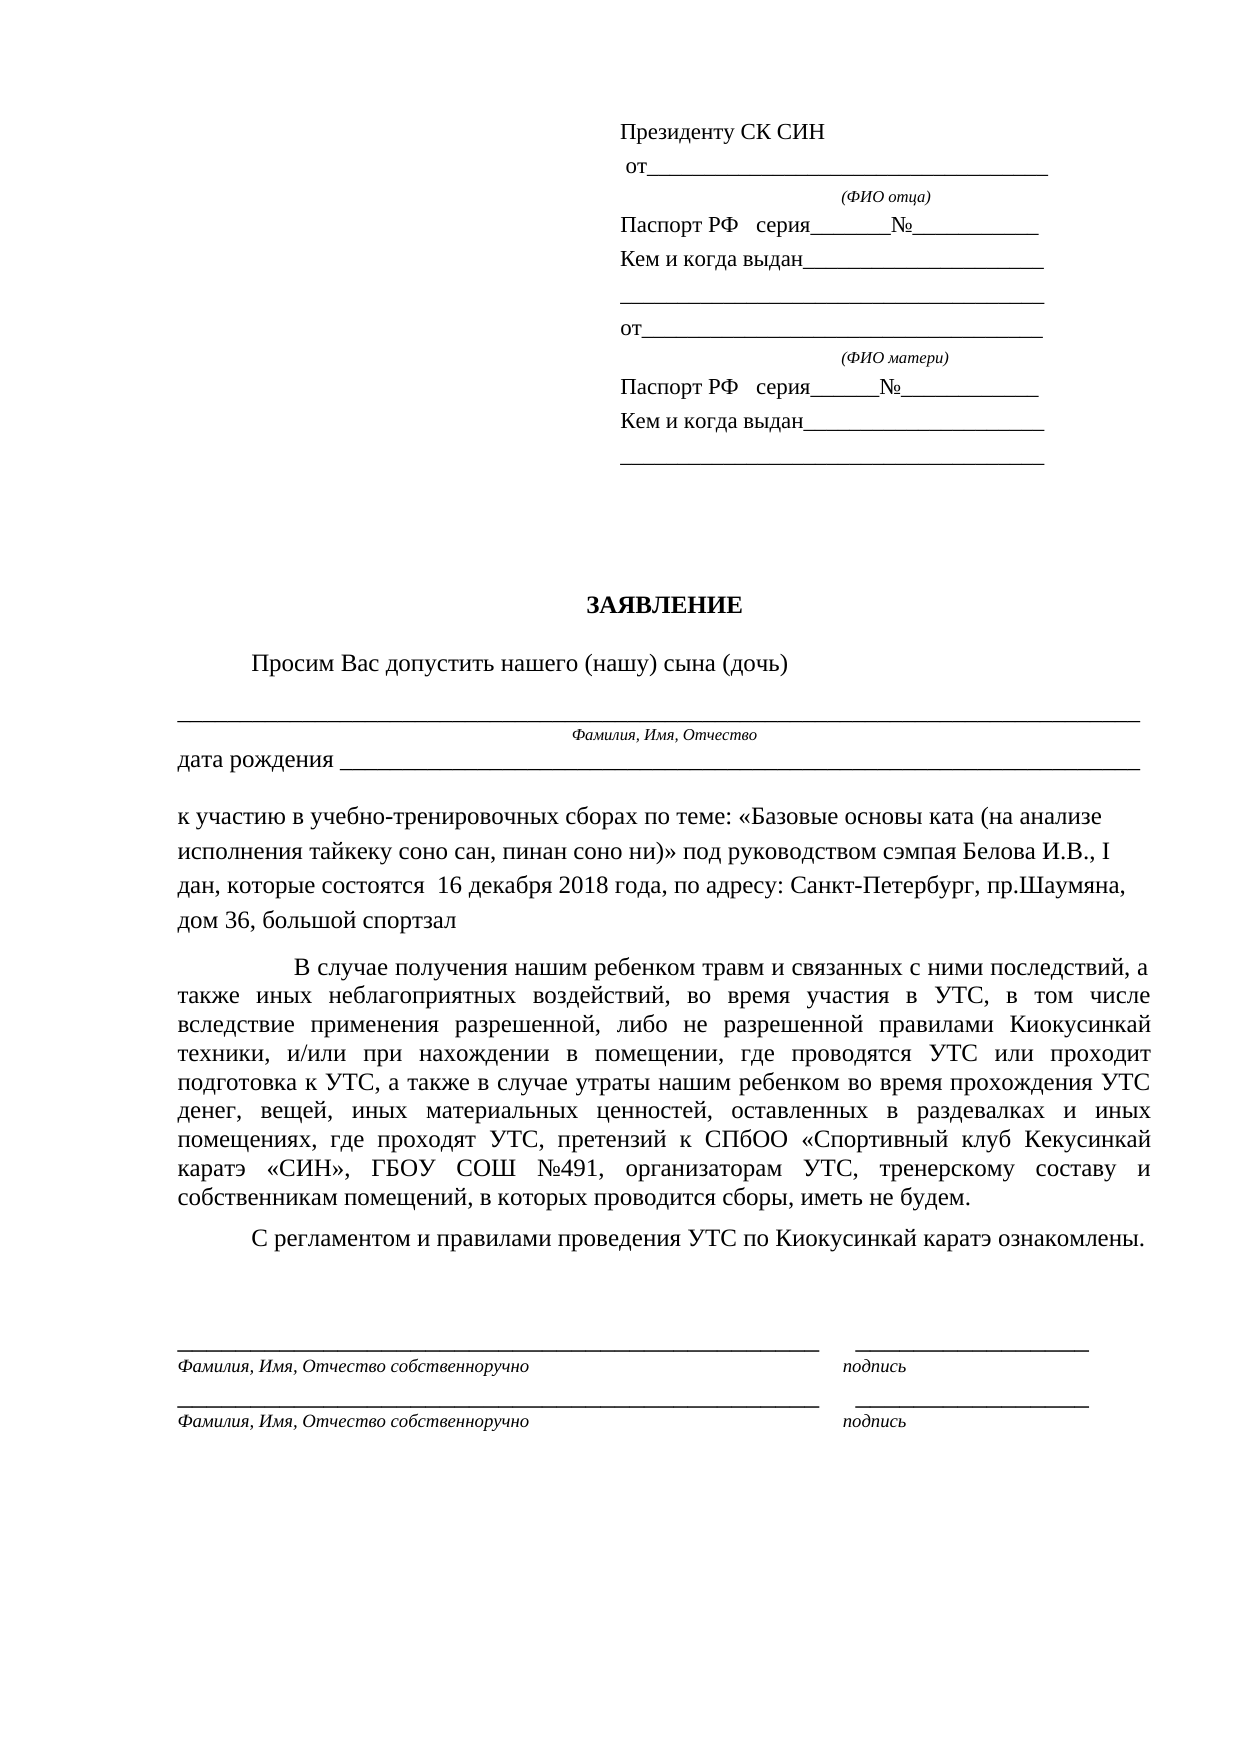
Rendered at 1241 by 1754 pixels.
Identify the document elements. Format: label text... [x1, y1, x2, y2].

text Просим Вас допустить нашего (нашу) сына (дочь) [177, 648, 1152, 677]
text дата рождения ________________________________________________________________ [177, 744, 1152, 772]
text Паспорт РФ серия_______№___________ [620, 211, 1152, 238]
text Фамилия, Имя, Отчество собственноручно подпись ____________________________________________ ________________ [177, 1355, 1152, 1410]
text С регламентом и правилами проведения УТС по Киокусинкай каратэ ознакомлены. [177, 1223, 1152, 1252]
text к участию в учебно-тренировочных сборах по теме: «Базовые основы ката (на анализе исполнения тайкеку соно сан, пинан соно ни)» под руководством сэмпая Белова И.В., I дан, которые состоятся 16 декабря 2018 года, по адресу: Санкт-Петербург, пр.Шаумяна, дом 36, большой спортзал [177, 801, 1152, 933]
text В случае получения нашим ребенком травм и связанных с ними последствий, а также иных неблагоприятных воздействий, во время участия в УТС, в том числе вследствие применения разрешенной, либо не разрешенной правилами Киокусинкай техники, и/или при нахождении в помещении, где проводятся УТС или проходит подготовка к УТС, а также в случае утраты нашим ребенком во время прохождения УТС денег, вещей, иных материальных ценностей, оставленных в раздевалках и иных помещениях, где проходят УТС, претензий к СПбОО «Спортивный клуб Кекусинкай каратэ «СИН», ГБОУ СОШ №491, организаторам УТС, тренерскому составу и собственникам помещений, в которых проводится сборы, иметь не будем. [177, 952, 1152, 1210]
text ____________________________________________ ________________ [177, 1322, 1152, 1355]
text от___________________________________ [620, 152, 1152, 179]
text Кем и когда выдан_____________________ [620, 407, 1152, 433]
text _____________________________________ [620, 441, 1152, 468]
text (ФИО матери) [767, 348, 1152, 367]
text Фамилия, Имя, Отчество [177, 724, 1152, 744]
text (ФИО отца) [767, 186, 1152, 206]
text от___________________________________ [620, 314, 1152, 340]
text Паспорт РФ серия______№____________ [620, 373, 1152, 399]
text Фамилия, Имя, Отчество собственноручно подпись [177, 1410, 1152, 1432]
text ЗАЯВЛЕНИЕ [177, 590, 1152, 619]
text _____________________________________________________________________________ [177, 696, 1152, 724]
text _____________________________________ [620, 280, 1152, 306]
text Кем и когда выдан_____________________ [620, 246, 1152, 272]
text Президенту СК СИН [620, 118, 1152, 144]
